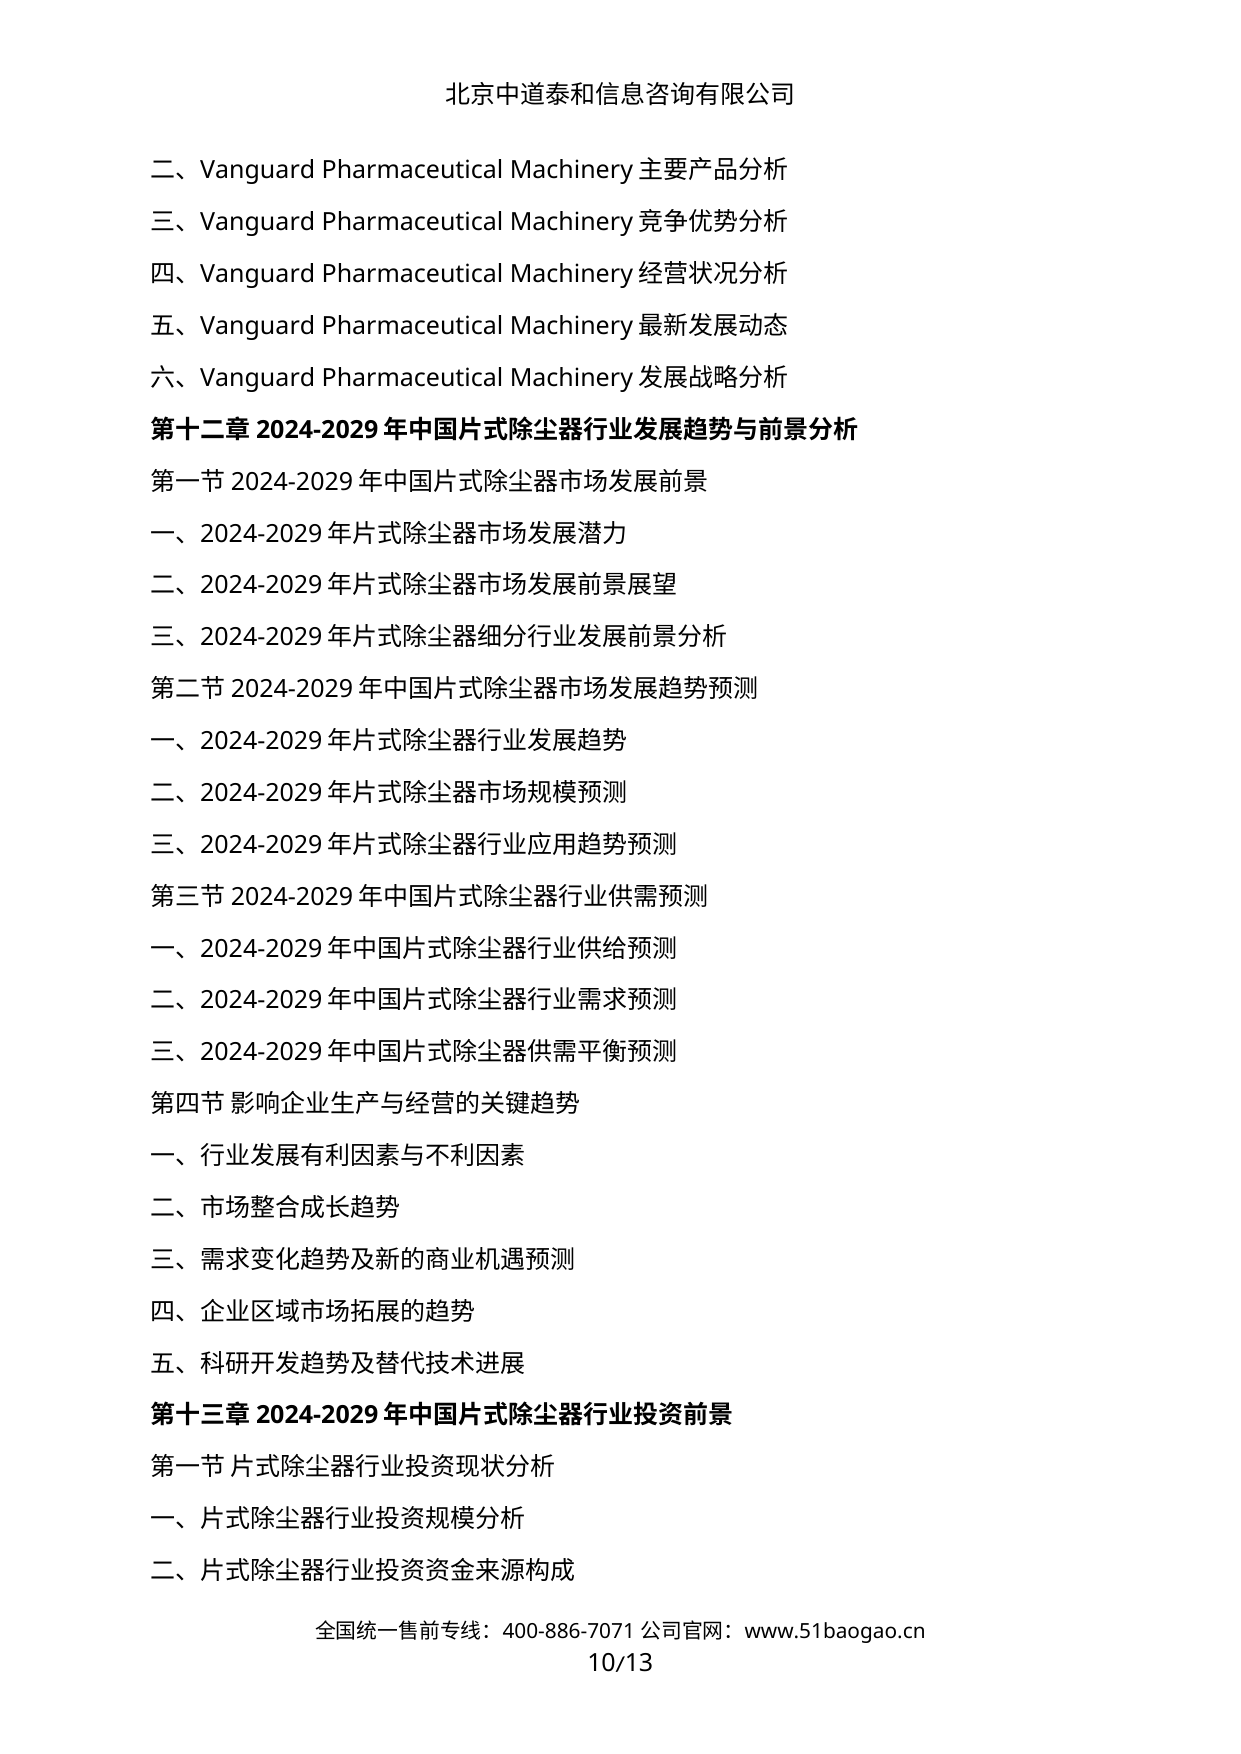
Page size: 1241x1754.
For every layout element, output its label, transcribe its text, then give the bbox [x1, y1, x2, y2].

text 二、Vanguard Pharmaceutical Machinery主要产品分析 [150, 150, 1090, 186]
text 五、Vanguard Pharmaceutical Machinery最新发展动态 [150, 306, 1090, 342]
text 四、企业区域市场拓展的趋势 [150, 1291, 1090, 1327]
text 第十三章 2024-2029年中国片式除尘器行业投资前景 [150, 1395, 1090, 1431]
text 五、科研开发趋势及替代技术进展 [150, 1343, 1090, 1379]
text 一、2024-2029年片式除尘器行业发展趋势 [150, 721, 1090, 757]
text 六、Vanguard Pharmaceutical Machinery发展战略分析 [150, 357, 1090, 394]
text 三、2024-2029年片式除尘器行业应用趋势预测 [150, 824, 1090, 861]
text 第四节 影响企业生产与经营的关键趋势 [150, 1084, 1090, 1120]
text 三、需求变化趋势及新的商业机遇预测 [150, 1239, 1090, 1276]
text 一、行业发展有利因素与不利因素 [150, 1136, 1090, 1172]
text 四、Vanguard Pharmaceutical Machinery经营状况分析 [150, 254, 1090, 290]
text 二、2024-2029年中国片式除尘器行业需求预测 [150, 980, 1090, 1016]
text 二、2024-2029年片式除尘器市场规模预测 [150, 772, 1090, 809]
text 一、片式除尘器行业投资规模分析 [150, 1499, 1090, 1535]
text 三、2024-2029年片式除尘器细分行业发展前景分析 [150, 617, 1090, 653]
text 一、2024-2029年片式除尘器市场发展潜力 [150, 513, 1090, 549]
text 二、片式除尘器行业投资资金来源构成 [150, 1551, 1090, 1587]
text 第十二章 2024-2029年中国片式除尘器行业发展趋势与前景分析 [150, 409, 1090, 446]
text 二、市场整合成长趋势 [150, 1187, 1090, 1224]
text 三、Vanguard Pharmaceutical Machinery竞争优势分析 [150, 202, 1090, 238]
text 三、2024-2029年中国片式除尘器供需平衡预测 [150, 1032, 1090, 1068]
text 第三节 2024-2029年中国片式除尘器行业供需预测 [150, 876, 1090, 912]
text 第二节 2024-2029年中国片式除尘器市场发展趋势预测 [150, 669, 1090, 705]
text 二、2024-2029年片式除尘器市场发展前景展望 [150, 565, 1090, 601]
text 第一节 片式除尘器行业投资现状分析 [150, 1447, 1090, 1483]
text 第一节 2024-2029年中国片式除尘器市场发展前景 [150, 461, 1090, 497]
text 一、2024-2029年中国片式除尘器行业供给预测 [150, 928, 1090, 964]
